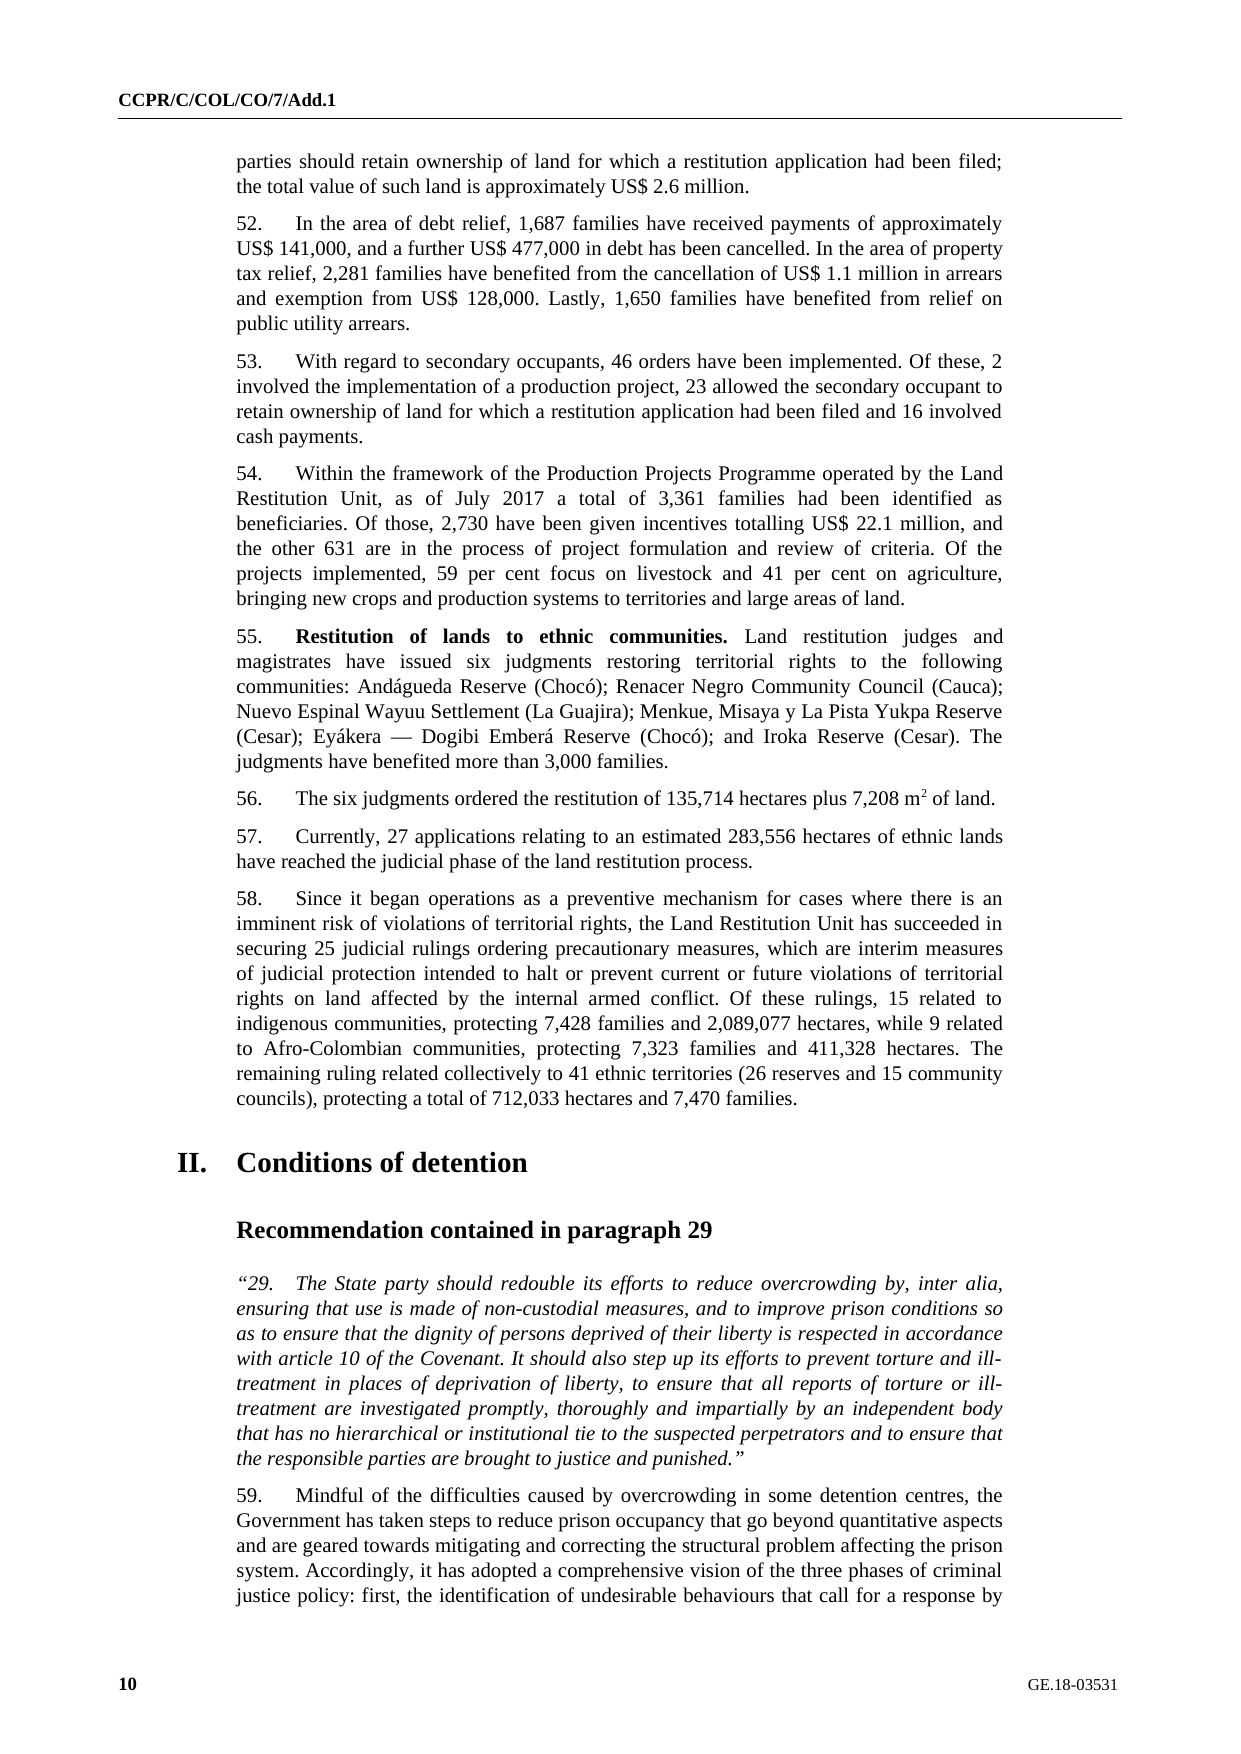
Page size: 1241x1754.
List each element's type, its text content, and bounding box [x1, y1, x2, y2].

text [236, 1482, 1004, 1607]
text 55. Restitution of lands to ethnic communities. Land restitution judges and magistrates have issued six judgments restoring territorial rights to the following communities: Andágueda Reserve (Chocó); Renacer Negro Community Council (Cauca); Nuevo Espinal Wayuu Settlement (La Guajira); Menkue, Misaya y La Pista Yukpa Reserve (Cesar); Eyákera — Dogibi Emberá Reserve (Chocó); and Iroka Reserve (Cesar). The judgments have benefited more than 3,000 families. [236, 623, 1004, 773]
text II. Conditions of detention [118, 1148, 1004, 1179]
text 53. With regard to secondary occupants, 46 orders have been implemented. Of these, 2 involved the implementation of a production project, 23 allowed the secondary occupant to retain ownership of land for which a restitution application had been filed and 16 involved cash payments. [236, 348, 1004, 448]
text 56. The six judgments ordered the restitution of 135,714 hectares plus 7,208 m2 of land. [236, 785, 1004, 810]
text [236, 148, 1004, 198]
text 54. Within the framework of the Production Projects Programme operated by the Land Restitution Unit, as of July 2017 a total of 3,361 families had been identified as beneficiaries. Of those, 2,730 have been given incentives totalling US$ 22.1 million, and the other 631 are in the process of project formulation and review of criteria. Of the projects implemented, 59 per cent focus on livestock and 41 per cent on agriculture, bringing new crops and production systems to territories and large areas of land. [236, 460, 1004, 610]
text 52. In the area of debt relief, 1,687 families have received payments of approximately US$ 141,000, and a further US$ 477,000 in debt has been cancelled. In the area of property tax relief, 2,281 families have benefited from the cancellation of US$ 1.1 million in arrears and exemption from US$ 128,000. Lastly, 1,650 families have benefited from relief on public utility arrears. [236, 210, 1004, 335]
text 58. Since it began operations as a preventive mechanism for cases where there is an imminent risk of violations of territorial rights, the Land Restitution Unit has succeeded in securing 25 judicial rulings ordering precautionary measures, which are interim measures of judicial protection intended to halt or prevent current or future violations of territorial rights on land affected by the internal armed conflict. Of these rulings, 15 related to indigenous communities, protecting 7,428 families and 2,089,077 hectares, while 9 related to Afro-Colombian communities, protecting 7,323 families and 411,328 hectares. The remaining ruling related collectively to 41 ethnic territories (26 reserves and 15 community councils), protecting a total of 712,033 hectares and 7,470 families. [236, 885, 1004, 1110]
text 57. Currently, 27 applications relating to an estimated 283,556 hectares of ethnic lands have reached the judicial phase of the land restitution process. [236, 823, 1004, 873]
text “29. The State party should redouble its efforts to reduce overcrowding by, inter alia, ensuring that use is made of non-custodial measures, and to improve prison conditions so as to ensure that the dignity of persons deprived of their liberty is respected in accordance with article 10 of the Covenant. It should also step up its efforts to prevent torture and ill-treatment in places of deprivation of liberty, to ensure that all reports of torture or ill-treatment are investigated promptly, thoroughly and impartially by an independent body that has no hierarchical or institutional tie to the suspected perpetrators and to ensure that the responsible parties are brought to justice and punished.” [236, 1269, 1004, 1469]
text Recommendation contained in paragraph 29 [118, 1216, 1004, 1244]
